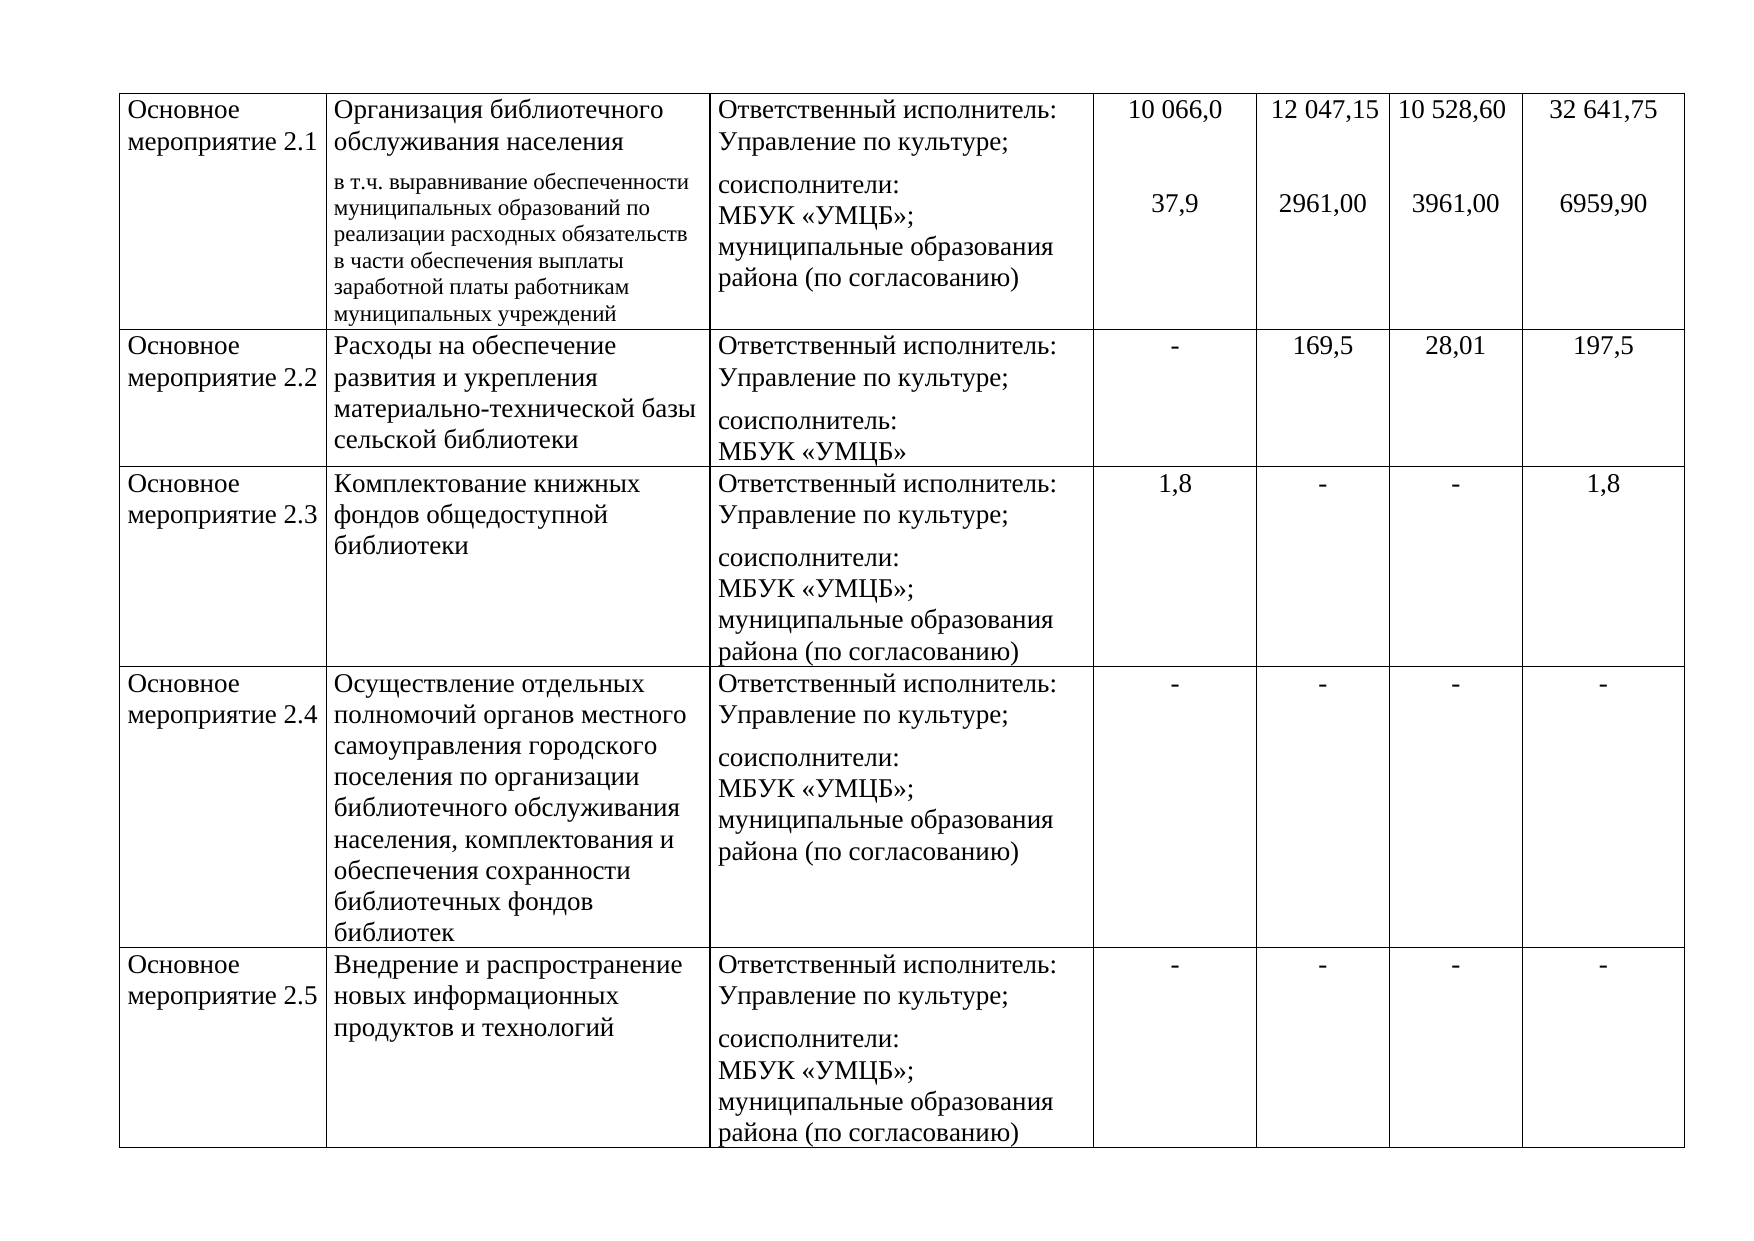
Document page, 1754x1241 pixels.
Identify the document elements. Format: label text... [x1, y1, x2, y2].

table_cell Основное мероприятие 2.2 [120, 330, 326, 466]
table_cell Основное мероприятие 2.4 [120, 667, 326, 947]
table_cell Комплектование книжных фондов общедоступной библиотеки [327, 467, 709, 666]
table_cell - [1257, 948, 1389, 1147]
table_cell - [1523, 948, 1684, 1147]
table_cell Ответственный исполнитель: Управление по культуре; соисполнитель: МБУК «УМЦБ» [711, 330, 1093, 466]
table_cell Организация библиотечного обслуживания населения в т.ч. выравнивание обеспеченности муниципальных образований по реализации расходных обязательств в части обеспечения выплаты заработной платы работникам муниципальных учреждений [327, 94, 709, 328]
table_cell 197,5 [1523, 330, 1684, 466]
table_cell Ответственный исполнитель: Управление по культуре; соисполнители: МБУК «УМЦБ»; муниципальные образования района (по согласованию) [711, 948, 1093, 1147]
table_cell - [1390, 948, 1522, 1147]
table_cell 1,8 [1523, 467, 1684, 666]
table_cell Внедрение и распространение новых информационных продуктов и технологий [327, 948, 709, 1147]
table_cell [711, 94, 1093, 328]
table_cell - [1523, 667, 1684, 947]
table_cell 10 066,0 37,9 [1094, 94, 1256, 328]
table_cell Ответственный исполнитель: Управление по культуре; соисполнители: МБУК «УМЦБ»; муниципальные образования района (по согласованию) [711, 467, 1093, 666]
table_cell 1,8 [1094, 467, 1256, 666]
table_cell Ответственный исполнитель: Управление по культуре; соисполнители: МБУК «УМЦБ»; муниципальные образования района (по согласованию) [711, 667, 1093, 947]
table_cell 32 641,75 6959,90 [1523, 94, 1684, 328]
table_cell 12 047,15 2961,00 [1257, 94, 1389, 328]
table_cell Основное мероприятие 2.5 [120, 948, 326, 1147]
table_cell - [1390, 467, 1522, 666]
table_cell - [1094, 948, 1256, 1147]
table_cell 28,01 [1390, 330, 1522, 466]
table_cell Основное мероприятие 2.3 [120, 467, 326, 666]
table_cell 10 528,60 3961,00 [1390, 94, 1522, 328]
table_cell - [1094, 667, 1256, 947]
table_cell Расходы на обеспечение развития и укрепления материально-технической базы сельской библиотеки [327, 330, 709, 466]
table_cell Основное мероприятие 2.1 [120, 94, 326, 328]
table_cell - [1257, 467, 1389, 666]
table_cell - [1094, 330, 1256, 466]
table_cell 169,5 [1257, 330, 1389, 466]
table_cell - [1257, 667, 1389, 947]
table_cell Осуществление отдельных полномочий органов местного самоуправления городского поселения по организации библиотечного обслуживания населения, комплектования и обеспечения сохранности библиотечных фондов библиотек [327, 667, 709, 947]
table_cell - [1390, 667, 1522, 947]
